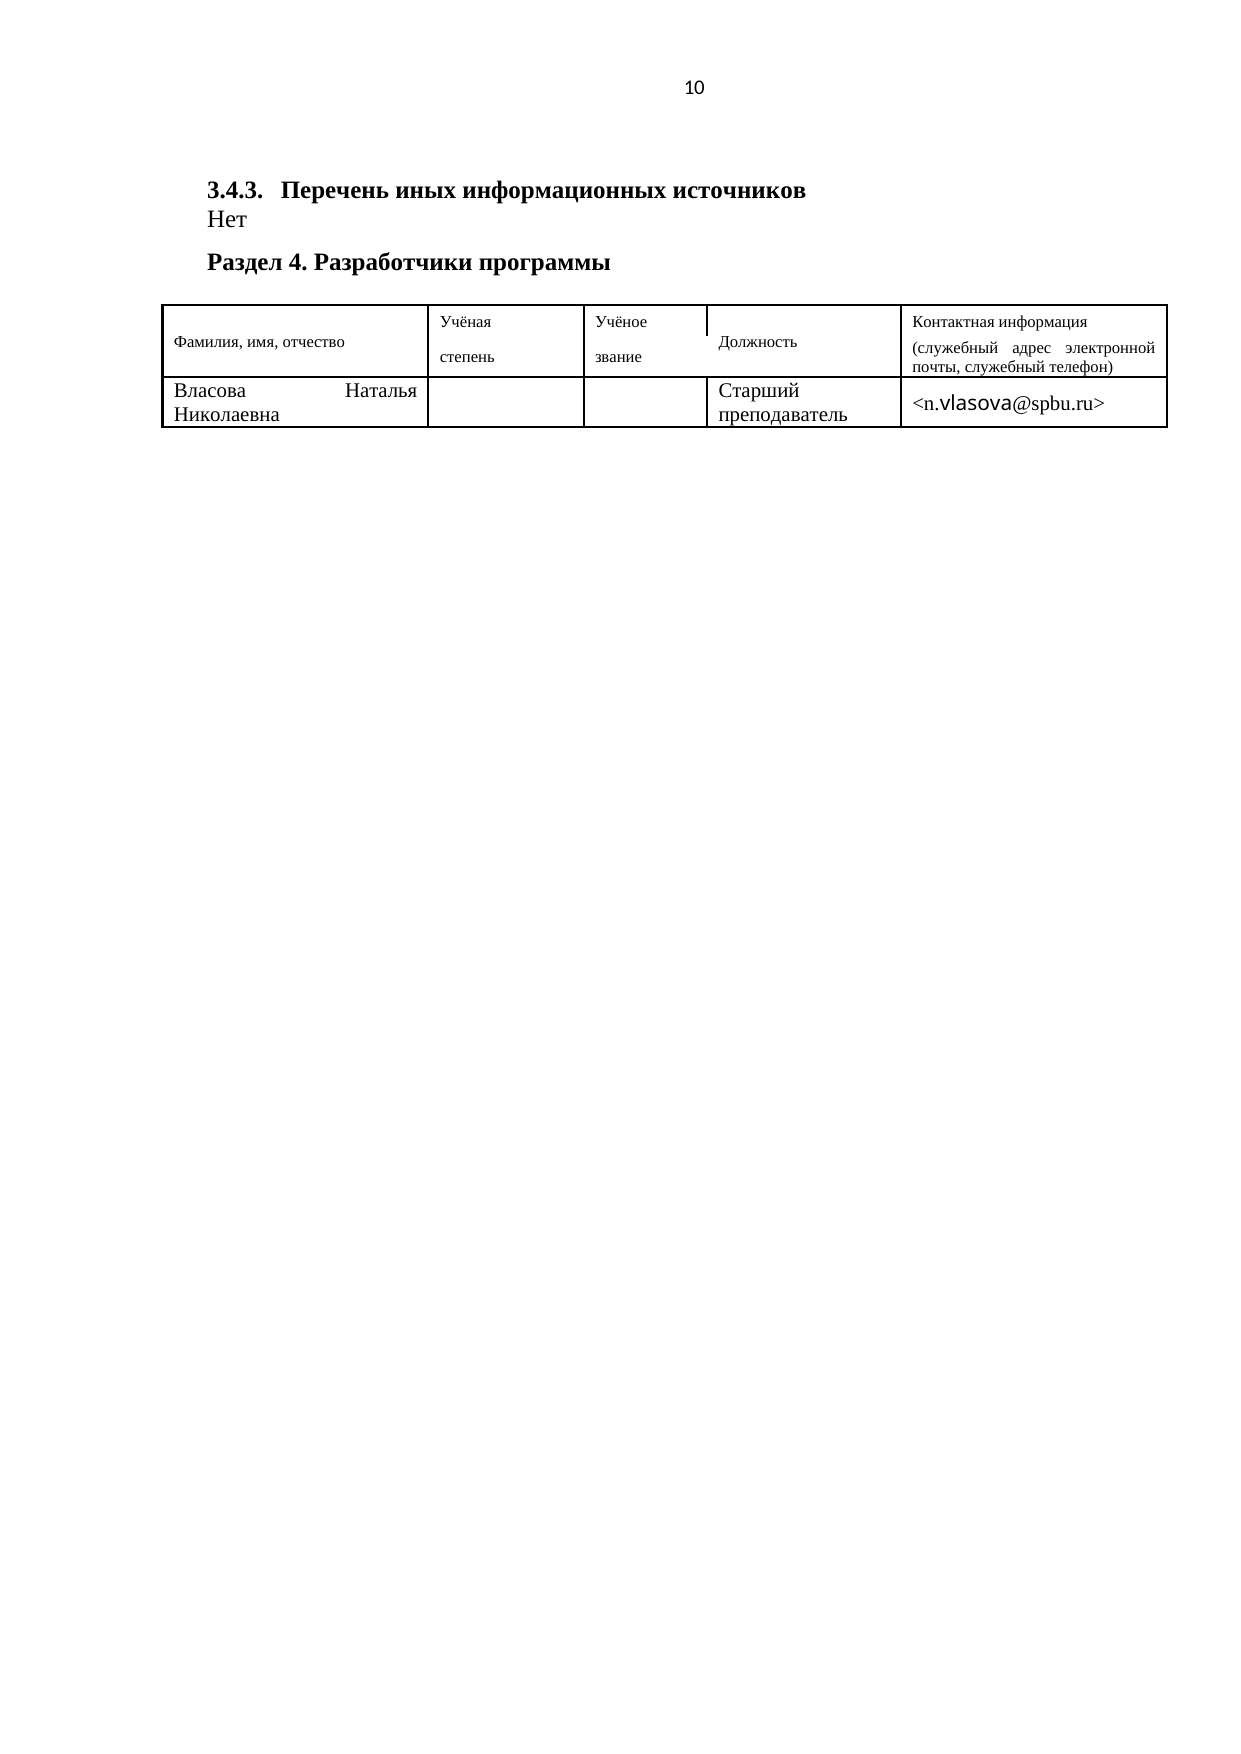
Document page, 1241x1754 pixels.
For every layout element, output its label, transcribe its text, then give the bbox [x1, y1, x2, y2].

table_header Контактная информация [902, 306, 1166, 336]
table_cell Старший преподаватель [708, 378, 900, 426]
table_cell (служебный адрес электронной почты, служебный телефон) [902, 336, 1166, 376]
table_header Учёная [429, 306, 583, 336]
table_cell степень [429, 336, 583, 376]
table_cell <n.vlasova@spbu.ru> [902, 378, 1166, 426]
text Раздел 4. Разработчики программы [207, 247, 1181, 276]
text 3.4.3. Перечень иных информационных источников [207, 176, 1181, 204]
table_cell Власова Наталья Николаевна [164, 378, 427, 426]
table_header Должность [707, 306, 900, 376]
table_cell звание [585, 336, 707, 376]
table_header Фамилия, имя, отчество [164, 306, 427, 376]
table_header Учёное [585, 306, 706, 336]
table_cell [429, 378, 583, 426]
table_cell [585, 378, 706, 426]
text Нет [207, 204, 1181, 233]
